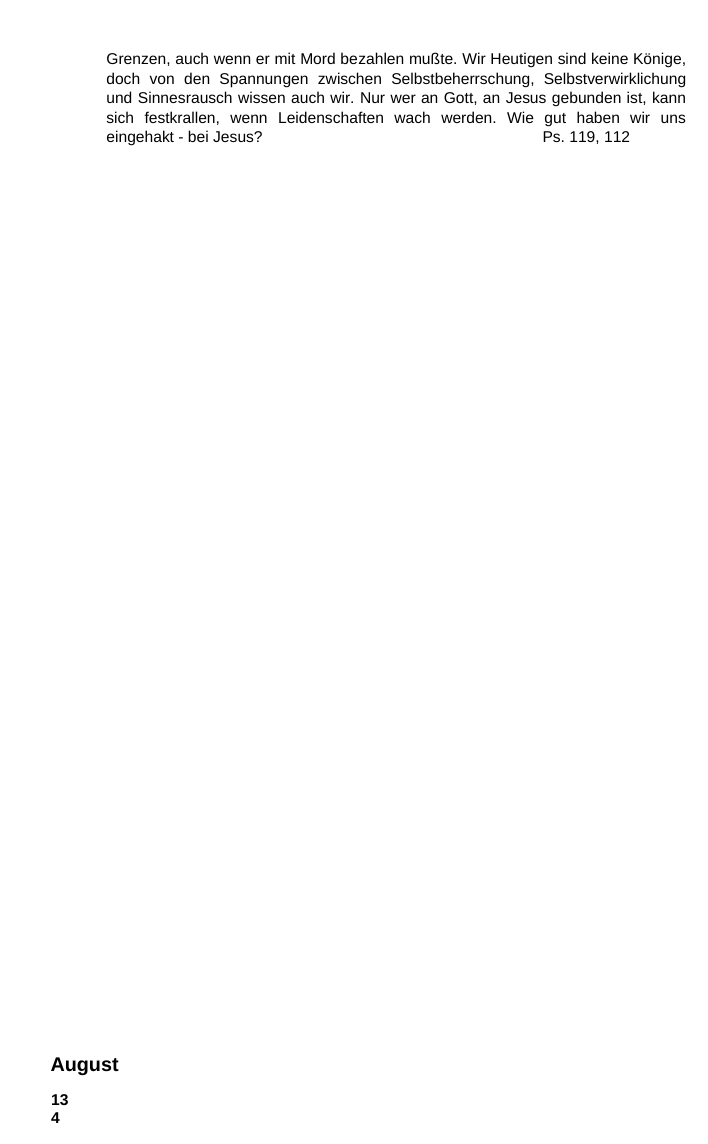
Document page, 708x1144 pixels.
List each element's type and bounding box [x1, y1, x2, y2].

text [106, 49, 687, 147]
